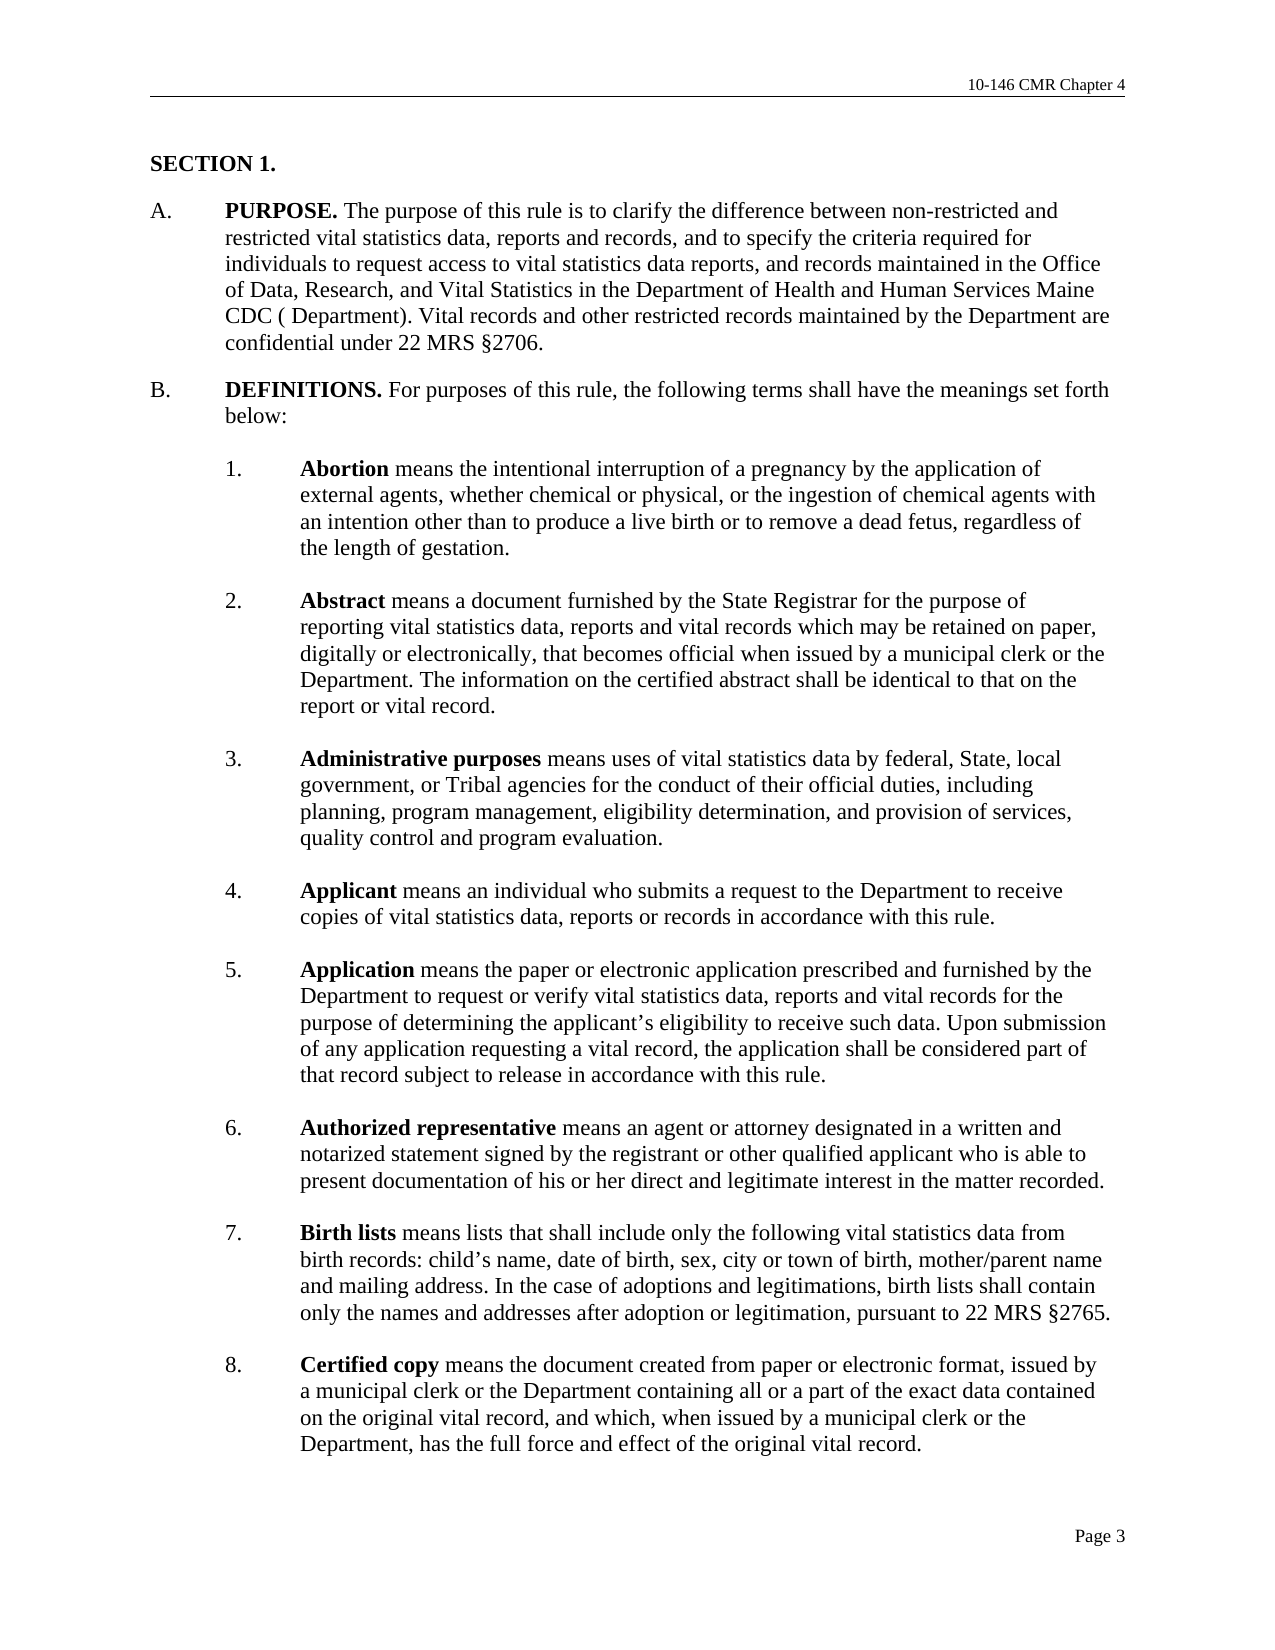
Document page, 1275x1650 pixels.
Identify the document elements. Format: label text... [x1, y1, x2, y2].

list Administrative purposes means uses of vital statistics data by federal, State, local government, or Tribal agencies for the conduct of their official duties, including planning, program management, eligibility determination, and provision of services, quality control and program evaluation. [225, 745, 1112, 851]
list Application means the paper or electronic application prescribed and furnished by the Department to request or verify vital statistics data, reports and vital records for the purpose of determining the applicant’s eligibility to receive such data. Upon submission of any application requesting a vital record, the application shall be considered part of that record subject to release in accordance with this rule. [225, 956, 1112, 1088]
list Abortion means the intentional interruption of a pregnancy by the application of external agents, whether chemical or physical, or the ingestion of chemical agents with an intention other than to produce a live birth or to remove a dead fetus, regardless of the length of gestation. [225, 455, 1112, 561]
text A. PURPOSE. The purpose of this rule is to clarify the difference between non-restricted and restricted vital statistics data, reports and records, and to specify the criteria required for individuals to request access to vital statistics data reports, and records maintained in the Office of Data, Research, and Vital Statistics in the Department of Health and Human Services Maine CDC ( Department). Vital records and other restricted records maintained by the Department are confidential under 22 MRS §2706. [150, 197, 1112, 355]
list Certified copy means the document created from paper or electronic format, issued by a municipal clerk or the Department containing all or a part of the exact data contained on the original vital record, and which, when issued by a municipal clerk or the Department, has the full force and effect of the original vital record. [225, 1351, 1112, 1457]
text B. DEFINITIONS. For purposes of this rule, the following terms shall have the meanings set forth below: [150, 376, 1112, 429]
list Authorized representative means an agent or attorney designated in a written and notarized statement signed by the registrant or other qualified applicant who is able to present documentation of his or her direct and legitimate interest in the matter recorded. [225, 1114, 1112, 1193]
list Birth lists means lists that shall include only the following vital statistics data from birth records: child’s name, date of birth, sex, city or town of birth, mother/parent name and mailing address. In the case of adoptions and legitimations, birth lists shall contain only the names and addresses after adoption or legitimation, pursuant to 22 MRS §2765. [225, 1219, 1112, 1325]
list Applicant means an individual who submits a request to the Department to receive copies of vital statistics data, reports or records in accordance with this rule. [225, 877, 1112, 929]
list Abstract means a document furnished by the State Registrar for the purpose of reporting vital statistics data, reports and vital records which may be retained on paper, digitally or electronically, that becomes official when issued by a municipal clerk or the Department. The information on the certified abstract shall be identical to that on the report or vital record. [225, 587, 1112, 719]
text SECTION 1. [150, 150, 1112, 176]
